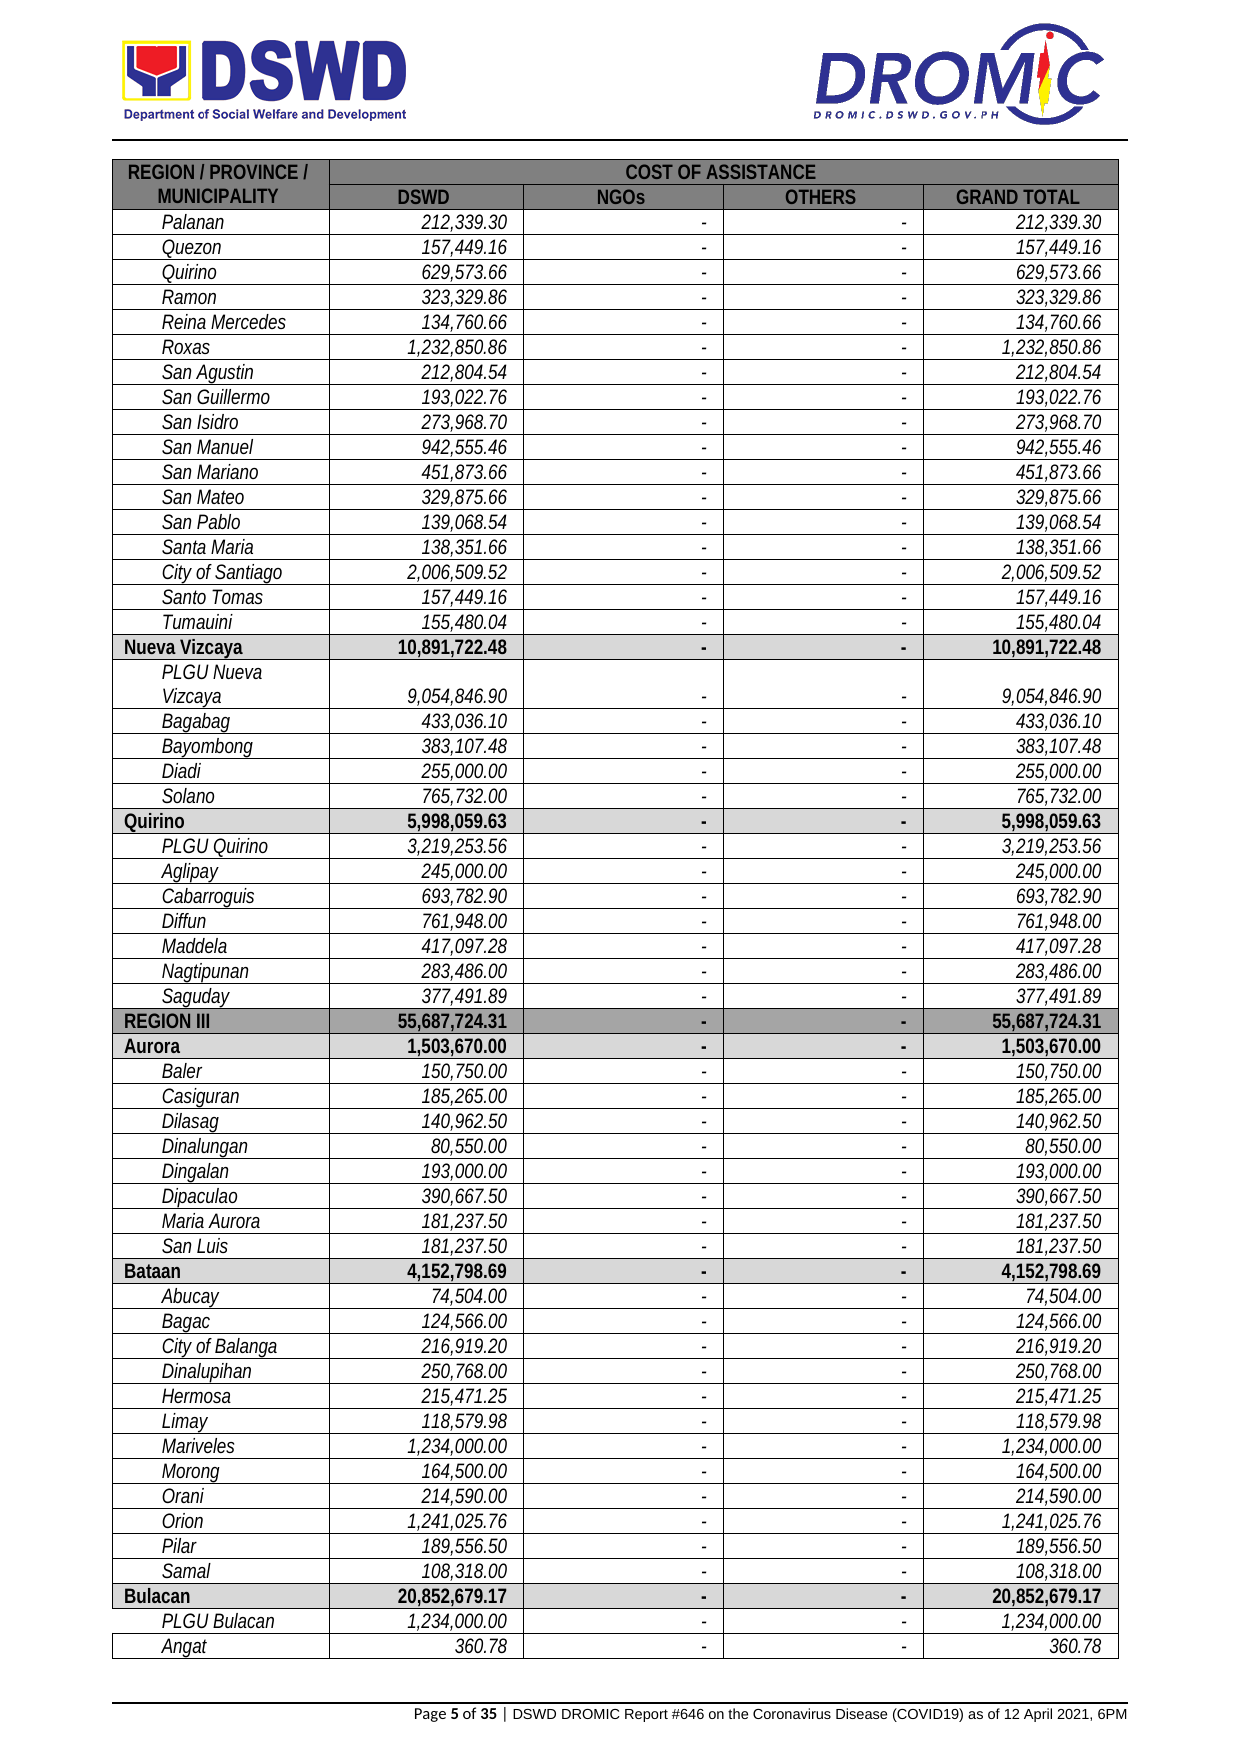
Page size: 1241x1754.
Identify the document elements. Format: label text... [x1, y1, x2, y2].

table_cell - [524, 485, 723, 509]
table_cell San Isidro [150, 410, 329, 434]
table_cell 189,556.50 [330, 1534, 523, 1558]
table_cell - [524, 260, 723, 284]
table_cell [113, 1309, 150, 1333]
table_cell REGION III [113, 1009, 329, 1033]
table_cell - [724, 909, 923, 933]
table_cell 1,232,850.86 [924, 335, 1118, 359]
table_cell Reina Mercedes [150, 310, 329, 334]
table_cell [113, 410, 150, 434]
table_cell Mariveles [150, 1434, 329, 1458]
table_cell Dinalungan [150, 1134, 329, 1158]
table_cell Hermosa [150, 1384, 329, 1408]
table_cell Tumauini [150, 610, 329, 634]
table_cell - [524, 1534, 723, 1558]
table_cell [113, 660, 150, 708]
table_cell Limay [150, 1409, 329, 1433]
table_cell 185,265.00 [330, 1084, 523, 1108]
table_cell Saguday [150, 984, 329, 1008]
table_cell - [724, 884, 923, 908]
table_cell - [524, 1509, 723, 1533]
table_cell DSWD [330, 185, 523, 209]
table_cell Morong [150, 1459, 329, 1483]
picture [112, 37, 416, 125]
table_cell [113, 1409, 150, 1433]
table_cell - [524, 610, 723, 634]
table_cell - [524, 335, 723, 359]
table_cell - [724, 260, 923, 284]
table_cell City of Santiago [150, 560, 329, 584]
table_cell 761,948.00 [924, 909, 1118, 933]
table_cell 215,471.25 [330, 1384, 523, 1408]
table_cell - [524, 510, 723, 534]
table_cell 157,449.16 [330, 235, 523, 259]
table_cell - [524, 709, 723, 733]
table_cell - [524, 1484, 723, 1508]
table_cell [113, 959, 150, 983]
table_cell - [524, 310, 723, 334]
table_cell [113, 1209, 150, 1233]
table_cell PLGU Nueva Vizcaya [150, 660, 329, 708]
table_cell 140,962.50 [924, 1109, 1118, 1133]
table_cell - [524, 435, 723, 459]
table_cell 124,566.00 [924, 1309, 1118, 1333]
table_cell Quirino [113, 809, 329, 833]
table_cell - [524, 809, 723, 833]
table_cell - [524, 934, 723, 958]
table_cell Dinalupihan [150, 1359, 329, 1383]
table_cell 1,234,000.00 [924, 1609, 1118, 1633]
table_cell - [524, 235, 723, 259]
table_cell 377,491.89 [924, 984, 1118, 1008]
table_cell - [724, 635, 923, 659]
table_cell Nagtipunan [150, 959, 329, 983]
table_cell Casiguran [150, 1084, 329, 1108]
table_cell Dingalan [150, 1159, 329, 1183]
table_cell - [524, 1284, 723, 1308]
table_cell 214,590.00 [330, 1484, 523, 1508]
table_cell 417,097.28 [924, 934, 1118, 958]
table_cell [113, 984, 150, 1008]
picture [781, 23, 1133, 125]
table_cell [113, 709, 150, 733]
table_cell 124,566.00 [330, 1309, 523, 1333]
table_cell 377,491.89 [330, 984, 523, 1008]
table_cell - [524, 1459, 723, 1483]
table_cell 1,503,670.00 [924, 1034, 1118, 1058]
table_cell - [724, 709, 923, 733]
table_cell [113, 1634, 150, 1658]
table_cell 273,968.70 [330, 410, 523, 434]
table_cell - [724, 510, 923, 534]
table_cell 216,919.20 [330, 1334, 523, 1358]
table_cell 383,107.48 [330, 734, 523, 758]
table_cell 193,022.76 [924, 385, 1118, 409]
table_cell - [724, 660, 923, 708]
table_cell NGOs [524, 185, 723, 209]
table_cell - [724, 1459, 923, 1483]
table_cell 1,234,000.00 [330, 1434, 523, 1458]
table_cell Orion [150, 1509, 329, 1533]
table_cell 3,219,253.56 [924, 834, 1118, 858]
table_cell - [724, 734, 923, 758]
table_cell 693,782.90 [330, 884, 523, 908]
table_cell Maria Aurora [150, 1209, 329, 1233]
table_cell 215,471.25 [924, 1384, 1118, 1408]
table_cell [113, 1184, 150, 1208]
table_cell 212,804.54 [924, 360, 1118, 384]
table_cell [113, 560, 150, 584]
table_cell [113, 1509, 150, 1533]
table_cell 255,000.00 [330, 759, 523, 783]
table_cell 157,449.16 [924, 235, 1118, 259]
table_cell - [524, 1409, 723, 1433]
table_cell 80,550.00 [924, 1134, 1118, 1158]
table_cell 74,504.00 [330, 1284, 523, 1308]
table_cell - [724, 934, 923, 958]
table_cell 1,503,670.00 [330, 1034, 523, 1058]
table_cell - [524, 1109, 723, 1133]
table_cell 1,234,000.00 [924, 1434, 1118, 1458]
table_cell 765,732.00 [924, 784, 1118, 808]
table_cell 55,687,724.31 [330, 1009, 523, 1033]
table_cell - [724, 1259, 923, 1283]
table_cell [113, 1159, 150, 1183]
table_cell 761,948.00 [330, 909, 523, 933]
table_cell Aurora [113, 1034, 329, 1058]
table_cell - [724, 360, 923, 384]
table_cell [113, 859, 150, 883]
table_cell - [524, 535, 723, 559]
table_cell - [524, 385, 723, 409]
table_cell [113, 734, 150, 758]
table_cell 2,006,509.52 [924, 560, 1118, 584]
table_cell - [524, 1384, 723, 1408]
table_cell 140,962.50 [330, 1109, 523, 1133]
table_cell [113, 310, 150, 334]
table_cell - [724, 285, 923, 309]
table_cell 245,000.00 [330, 859, 523, 883]
table_cell 181,237.50 [924, 1209, 1118, 1233]
table_cell 629,573.66 [330, 260, 523, 284]
table_cell - [724, 1334, 923, 1358]
table_cell - [724, 809, 923, 833]
table_cell Diffun [150, 909, 329, 933]
table_cell - [524, 984, 723, 1008]
table_cell - [724, 610, 923, 634]
table_cell 360.78 [330, 1634, 523, 1658]
table_cell - [724, 1159, 923, 1183]
table_cell [113, 1484, 150, 1508]
table_cell PLGU Quirino [150, 834, 329, 858]
table_cell - [724, 984, 923, 1008]
table_cell [113, 884, 150, 908]
table_cell - [724, 1059, 923, 1083]
table_cell - [524, 635, 723, 659]
table_cell San Pablo [150, 510, 329, 534]
table_cell 214,590.00 [924, 1484, 1118, 1508]
table_cell [113, 460, 150, 484]
table_cell 150,750.00 [330, 1059, 523, 1083]
table_cell 216,919.20 [924, 1334, 1118, 1358]
table_cell 5,998,059.63 [330, 809, 523, 833]
table_cell 10,891,722.48 [330, 635, 523, 659]
table_cell 765,732.00 [330, 784, 523, 808]
table_cell - [524, 1634, 723, 1658]
table_cell Santo Tomas [150, 585, 329, 609]
table_cell - [524, 1259, 723, 1283]
table_cell 329,875.66 [330, 485, 523, 509]
table_cell - [724, 1309, 923, 1333]
table_cell Bulacan [113, 1584, 329, 1608]
table_cell Angat [150, 1634, 329, 1658]
table_cell Ramon [150, 285, 329, 309]
table_cell 193,000.00 [924, 1159, 1118, 1183]
table_cell [113, 335, 150, 359]
table_cell San Luis [150, 1234, 329, 1258]
table_cell - [524, 859, 723, 883]
table_cell - [724, 460, 923, 484]
table_cell [113, 909, 150, 933]
table_cell San Guillermo [150, 385, 329, 409]
table_cell 189,556.50 [924, 1534, 1118, 1558]
table_cell 417,097.28 [330, 934, 523, 958]
table_cell - [524, 1084, 723, 1108]
table_cell - [724, 1234, 923, 1258]
table_cell 942,555.46 [924, 435, 1118, 459]
table_cell - [524, 585, 723, 609]
table_cell - [724, 959, 923, 983]
table_cell 4,152,798.69 [330, 1259, 523, 1283]
table_cell - [724, 834, 923, 858]
table_cell - [724, 435, 923, 459]
table_cell 250,768.00 [924, 1359, 1118, 1383]
table_cell 157,449.16 [330, 585, 523, 609]
table_cell [113, 610, 150, 634]
table_cell 283,486.00 [924, 959, 1118, 983]
table_cell 20,852,679.17 [924, 1584, 1118, 1608]
table_cell 323,329.86 [330, 285, 523, 309]
table_cell Bagac [150, 1309, 329, 1333]
table_cell - [724, 1134, 923, 1158]
table_cell 139,068.54 [330, 510, 523, 534]
table_cell 390,667.50 [330, 1184, 523, 1208]
table_cell - [724, 310, 923, 334]
table_cell - [524, 959, 723, 983]
table_cell - [524, 834, 723, 858]
table_cell 9,054,846.90 [924, 660, 1118, 708]
table_cell San Manuel [150, 435, 329, 459]
table_cell 245,000.00 [924, 859, 1118, 883]
table_cell - [724, 1384, 923, 1408]
table_cell [113, 1284, 150, 1308]
table_cell 212,339.30 [330, 210, 523, 234]
table_cell 10,891,722.48 [924, 635, 1118, 659]
table_cell - [524, 734, 723, 758]
table_cell Nueva Vizcaya [113, 635, 329, 659]
table_cell - [524, 1609, 723, 1633]
table_cell [113, 1359, 150, 1383]
table_cell [113, 1084, 150, 1108]
table_cell 451,873.66 [924, 460, 1118, 484]
table_cell 193,000.00 [330, 1159, 523, 1183]
table_cell - [524, 1059, 723, 1083]
table_cell Solano [150, 784, 329, 808]
table_cell - [724, 485, 923, 509]
table_cell Roxas [150, 335, 329, 359]
table_cell 164,500.00 [330, 1459, 523, 1483]
table_cell - [724, 1009, 923, 1033]
table_cell 164,500.00 [924, 1459, 1118, 1483]
table_cell Maddela [150, 934, 329, 958]
table_cell [113, 385, 150, 409]
table_cell 181,237.50 [330, 1234, 523, 1258]
table_cell 74,504.00 [924, 1284, 1118, 1308]
table_cell - [724, 1284, 923, 1308]
table_cell - [524, 285, 723, 309]
table_cell - [524, 660, 723, 708]
table_cell 138,351.66 [330, 535, 523, 559]
table_cell [113, 1384, 150, 1408]
table_cell [113, 485, 150, 509]
table_cell Aglipay [150, 859, 329, 883]
table_cell - [724, 1034, 923, 1058]
table_cell - [524, 1159, 723, 1183]
table_cell - [524, 1184, 723, 1208]
table_cell 9,054,846.90 [330, 660, 523, 708]
table_cell 2,006,509.52 [330, 560, 523, 584]
table_cell [113, 1234, 150, 1258]
table_cell 1,234,000.00 [330, 1609, 523, 1633]
table_cell 155,480.04 [924, 610, 1118, 634]
table_header COST OF ASSISTANCE [330, 160, 1118, 184]
table_cell - [724, 535, 923, 559]
table_cell - [524, 1334, 723, 1358]
table_cell - [724, 1584, 923, 1608]
table_cell - [724, 1434, 923, 1458]
table_cell - [724, 1509, 923, 1533]
table_cell - [524, 759, 723, 783]
table_cell 329,875.66 [924, 485, 1118, 509]
table_cell [113, 1334, 150, 1358]
table_cell - [724, 210, 923, 234]
table_cell San Mariano [150, 460, 329, 484]
table_cell 108,318.00 [924, 1559, 1118, 1583]
table_cell Cabarroguis [150, 884, 329, 908]
table_cell - [524, 884, 723, 908]
table_cell - [524, 909, 723, 933]
table_cell - [524, 410, 723, 434]
table_cell City of Balanga [150, 1334, 329, 1358]
table_cell Palanan [150, 210, 329, 234]
table_cell 139,068.54 [924, 510, 1118, 534]
table_cell 283,486.00 [330, 959, 523, 983]
table_cell 134,760.66 [330, 310, 523, 334]
table_cell 433,036.10 [330, 709, 523, 733]
table_cell [113, 784, 150, 808]
table_cell - [724, 1534, 923, 1558]
table_cell 255,000.00 [924, 759, 1118, 783]
table_cell 157,449.16 [924, 585, 1118, 609]
table_cell 5,998,059.63 [924, 809, 1118, 833]
table_cell 212,804.54 [330, 360, 523, 384]
table_cell Pilar [150, 1534, 329, 1558]
table_cell [113, 585, 150, 609]
table_cell [113, 1109, 150, 1133]
table_cell - [524, 360, 723, 384]
table_cell [113, 510, 150, 534]
table_cell 383,107.48 [924, 734, 1118, 758]
table_cell Baler [150, 1059, 329, 1083]
table_cell - [724, 859, 923, 883]
table_cell Quirino [150, 260, 329, 284]
table_cell - [724, 1559, 923, 1583]
table_cell - [524, 1009, 723, 1033]
table_cell [113, 360, 150, 384]
table_cell [113, 1434, 150, 1458]
table_cell - [524, 210, 723, 234]
table_cell - [724, 235, 923, 259]
table_cell 3,219,253.56 [330, 834, 523, 858]
table_cell San Agustin [150, 360, 329, 384]
table_cell [113, 1609, 150, 1633]
table_cell - [724, 1484, 923, 1508]
table_cell - [524, 1134, 723, 1158]
table_cell [113, 1559, 150, 1583]
table_cell 433,036.10 [924, 709, 1118, 733]
table_cell 181,237.50 [924, 1234, 1118, 1258]
table_cell - [524, 560, 723, 584]
table_cell - [524, 1434, 723, 1458]
table_cell 451,873.66 [330, 460, 523, 484]
table_cell 185,265.00 [924, 1084, 1118, 1108]
table_cell [113, 1459, 150, 1483]
table_cell 693,782.90 [924, 884, 1118, 908]
table_cell 4,152,798.69 [924, 1259, 1118, 1283]
table_cell Santa Maria [150, 535, 329, 559]
table_cell - [724, 1084, 923, 1108]
table_cell OTHERS [724, 185, 923, 209]
table_cell - [524, 460, 723, 484]
table_cell - [524, 1359, 723, 1383]
table_cell GRAND TOTAL [924, 185, 1118, 209]
table_cell 20,852,679.17 [330, 1584, 523, 1608]
table_cell [113, 1534, 150, 1558]
table_cell Samal [150, 1559, 329, 1583]
table_cell [113, 260, 150, 284]
table_cell - [724, 385, 923, 409]
table_cell 323,329.86 [924, 285, 1118, 309]
table_cell Orani [150, 1484, 329, 1508]
table_cell 1,241,025.76 [330, 1509, 523, 1533]
table_cell 629,573.66 [924, 260, 1118, 284]
table_cell - [524, 1309, 723, 1333]
table_cell - [724, 585, 923, 609]
table_cell - [524, 784, 723, 808]
table_cell - [724, 1634, 923, 1658]
table_cell Dilasag [150, 1109, 329, 1133]
table_cell [113, 210, 150, 234]
table_cell [113, 759, 150, 783]
table_cell Diadi [150, 759, 329, 783]
table_cell Bagabag [150, 709, 329, 733]
table_cell 181,237.50 [330, 1209, 523, 1233]
table_cell 138,351.66 [924, 535, 1118, 559]
table_cell 390,667.50 [924, 1184, 1118, 1208]
table_cell 250,768.00 [330, 1359, 523, 1383]
table_cell Bayombong [150, 734, 329, 758]
table_cell 193,022.76 [330, 385, 523, 409]
table_cell - [724, 560, 923, 584]
table_cell PLGU Bulacan [150, 1609, 329, 1633]
table_cell [113, 535, 150, 559]
table_cell - [524, 1584, 723, 1608]
table_cell [113, 235, 150, 259]
table_cell 55,687,724.31 [924, 1009, 1118, 1033]
table_cell - [524, 1209, 723, 1233]
table_cell - [724, 1109, 923, 1133]
table_cell 134,760.66 [924, 310, 1118, 334]
table_cell 1,232,850.86 [330, 335, 523, 359]
table_cell - [724, 410, 923, 434]
table_cell [113, 1059, 150, 1083]
table_cell 150,750.00 [924, 1059, 1118, 1083]
table_cell San Mateo [150, 485, 329, 509]
table_cell - [724, 1409, 923, 1433]
table_cell [113, 834, 150, 858]
table_cell - [724, 1209, 923, 1233]
table_cell 118,579.98 [330, 1409, 523, 1433]
table_cell Bataan [113, 1259, 329, 1283]
table_cell [113, 1134, 150, 1158]
table_cell - [524, 1034, 723, 1058]
table_cell 212,339.30 [924, 210, 1118, 234]
table_cell 942,555.46 [330, 435, 523, 459]
table_cell 273,968.70 [924, 410, 1118, 434]
table_cell Quezon [150, 235, 329, 259]
table_cell 108,318.00 [330, 1559, 523, 1583]
table_cell - [724, 1184, 923, 1208]
table_cell [113, 285, 150, 309]
table_cell - [724, 784, 923, 808]
table_cell Dipaculao [150, 1184, 329, 1208]
table_cell 118,579.98 [924, 1409, 1118, 1433]
table_cell - [724, 1359, 923, 1383]
table_cell 80,550.00 [330, 1134, 523, 1158]
table_cell - [724, 1609, 923, 1633]
table_cell - [724, 335, 923, 359]
table_cell - [724, 759, 923, 783]
table_cell [113, 435, 150, 459]
table_cell 1,241,025.76 [924, 1509, 1118, 1533]
table_cell 360.78 [924, 1634, 1118, 1658]
table_cell - [524, 1234, 723, 1258]
table_cell [113, 934, 150, 958]
table_cell Abucay [150, 1284, 329, 1308]
table_cell - [524, 1559, 723, 1583]
table_cell 155,480.04 [330, 610, 523, 634]
table_header REGION / PROVINCE / MUNICIPALITY [113, 160, 329, 209]
